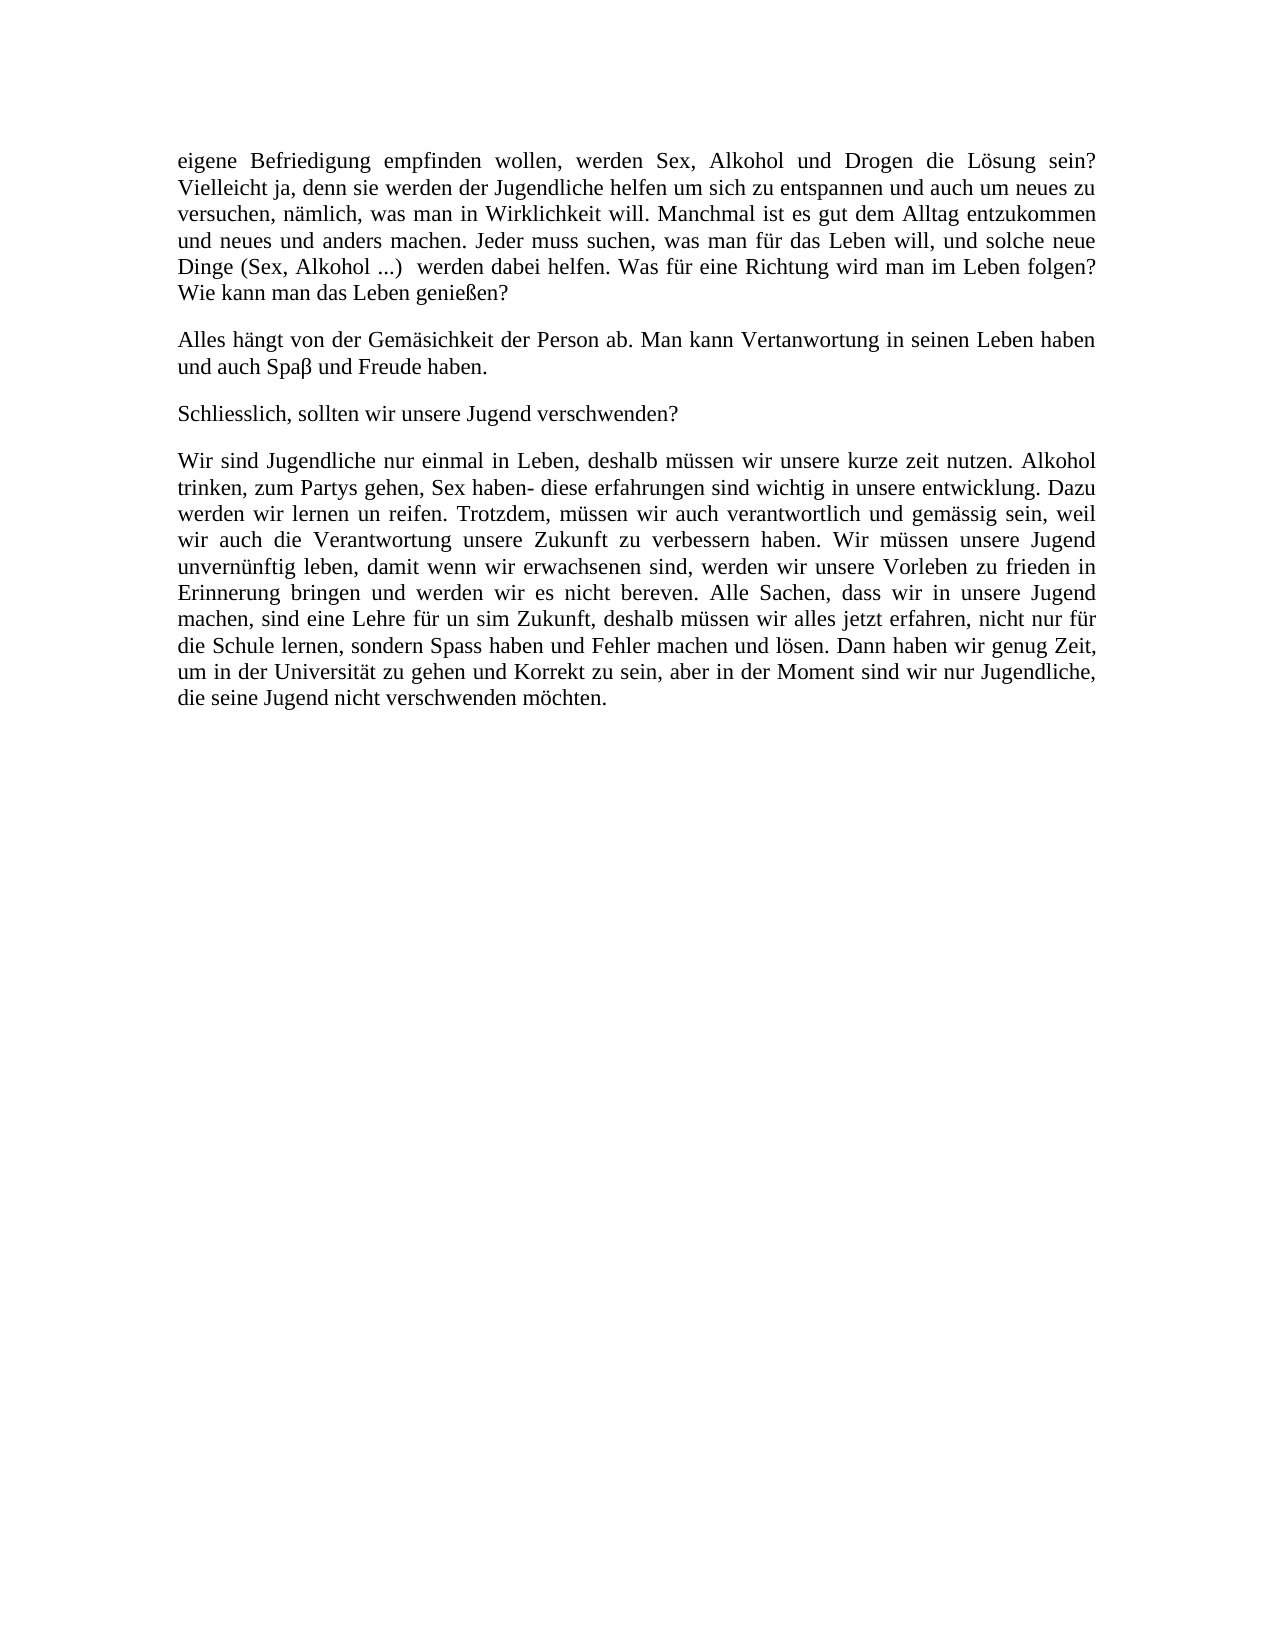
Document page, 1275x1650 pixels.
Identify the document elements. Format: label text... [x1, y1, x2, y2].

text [177, 148, 1098, 306]
text Schliesslich, sollten wir unsere Jugend verschwenden? [177, 400, 1098, 426]
text Wir sind Jugendliche nur einmal in Leben, deshalb müssen wir unsere kurze zeit nutzen. Alkohol trinken, zum Partys gehen, Sex haben- diese erfahrungen sind wichtig in unsere entwicklung. Dazu werden wir lernen un reifen. Trotzdem, müssen wir auch verantwortlich und gemässig sein, weil wir auch die Verantwortung unsere Zukunft zu verbessern haben. Wir müssen unsere Jugend unvernünftig leben, damit wenn wir erwachsenen sind, werden wir unsere Vorleben zu frieden in Erinnerung bringen und werden wir es nicht bereven. Alle Sachen, dass wir in unsere Jugend machen, sind eine Lehre für un sim Zukunft, deshalb müssen wir alles jetzt erfahren, nicht nur für die Schule lernen, sondern Spass haben und Fehler machen und lösen. Dann haben wir genug Zeit, um in der Universität zu gehen und Korrekt zu sein, aber in der Moment sind wir nur Jugendliche, die seine Jugend nicht verschwenden möchten. [177, 447, 1098, 711]
text Alles hängt von der Gemäsichkeit der Person ab. Man kann Vertanwortung in seinen Leben haben und auch Spaβ und Freude haben. [177, 327, 1098, 379]
